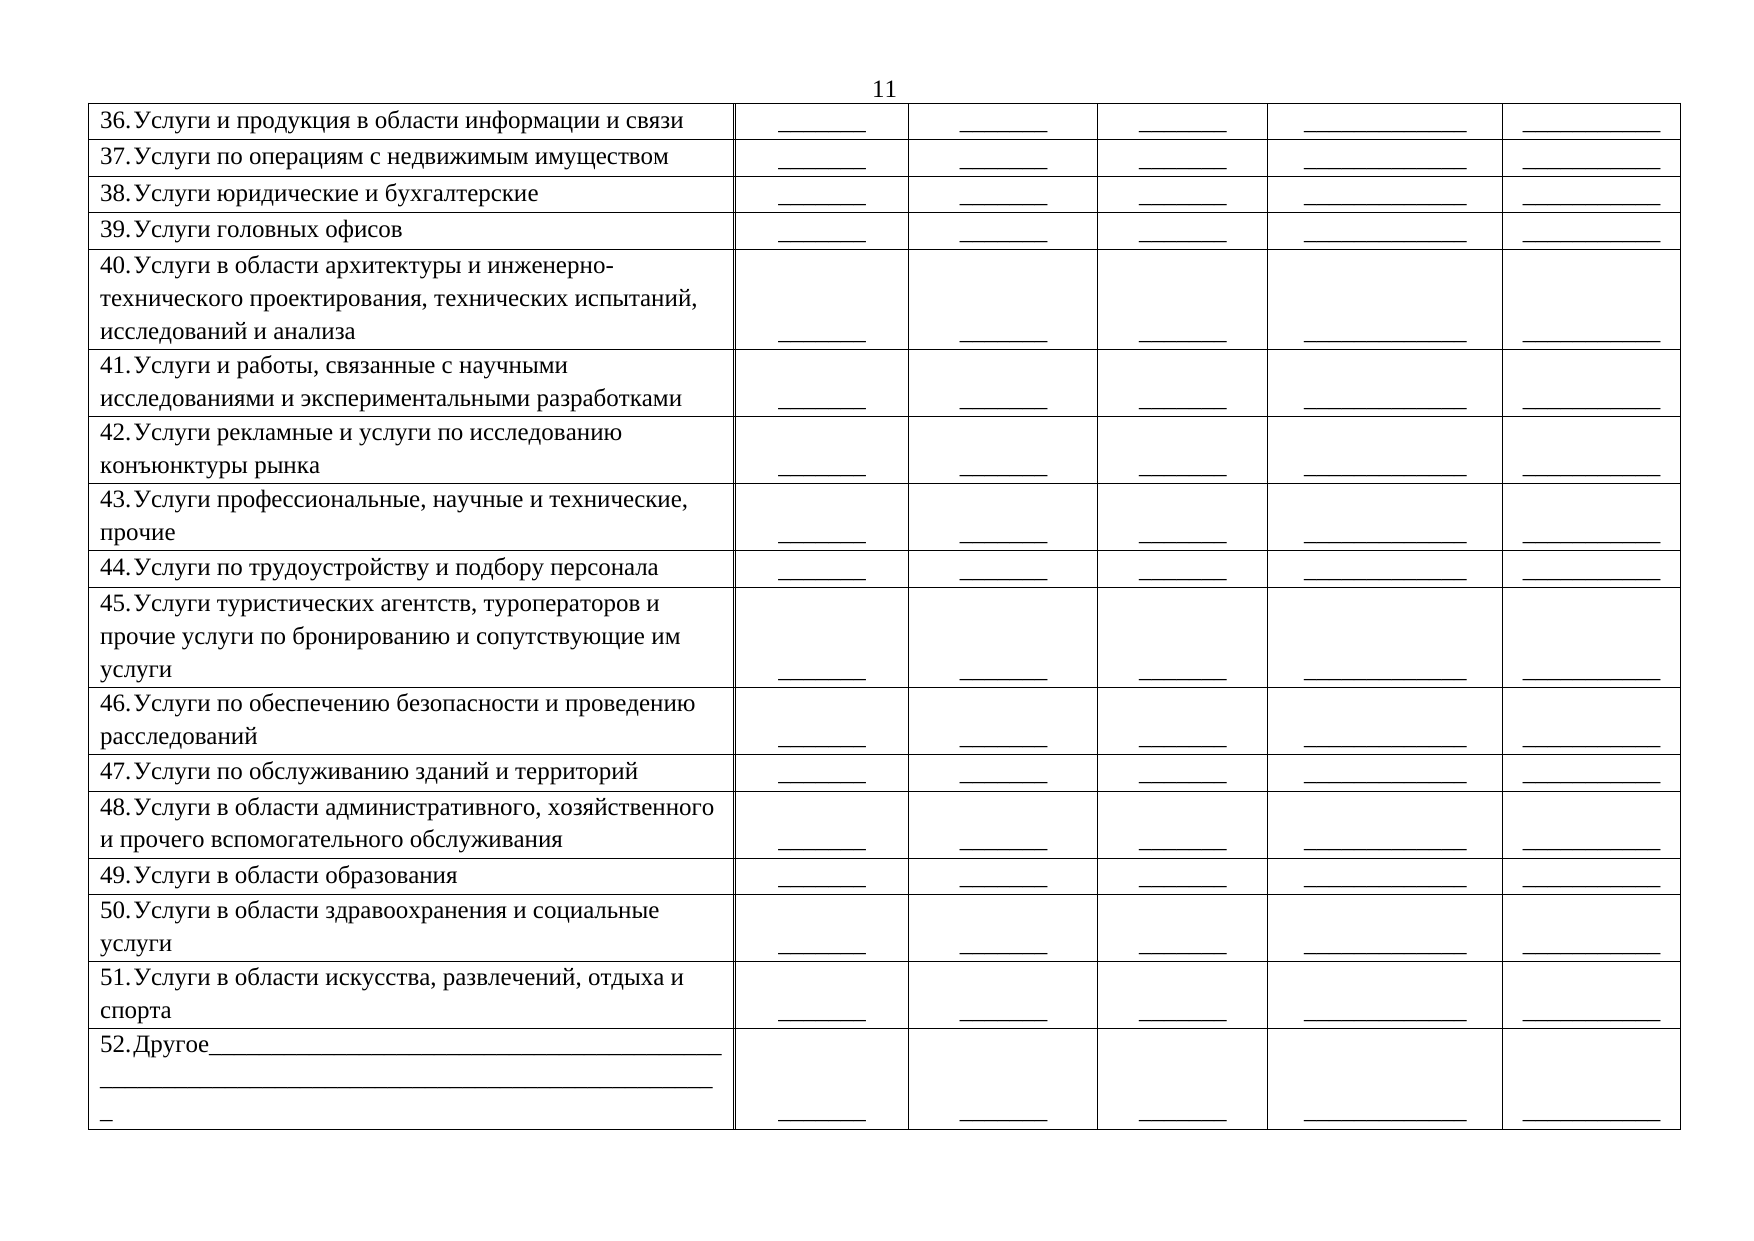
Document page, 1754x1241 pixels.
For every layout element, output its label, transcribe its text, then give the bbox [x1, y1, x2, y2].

table_cell _______ [909, 588, 1097, 687]
table_cell ___________ [1503, 484, 1680, 550]
table_cell ___________ [1503, 350, 1680, 416]
table_cell ___________ [1503, 962, 1680, 1028]
table_cell _______ [1098, 895, 1267, 961]
table_cell _______ [909, 1029, 1097, 1128]
table_cell _______ [736, 250, 908, 349]
table_cell _______ [1098, 350, 1267, 416]
table_cell ___________ [1503, 551, 1680, 587]
table_cell _______ [1098, 962, 1267, 1028]
table_cell _______ [1098, 792, 1267, 858]
table_cell Услуги и продукция в области информации и связи [89, 104, 733, 139]
table_cell _______ [736, 104, 908, 139]
table_cell ___________ [1503, 588, 1680, 687]
table_cell Услуги в области образования [89, 859, 733, 894]
table_cell _______ [736, 417, 908, 483]
table_cell _______ [736, 755, 908, 791]
table_cell Услуги в области архитектуры и инженерно-технического проектирования, технических испытаний, исследований и анализа [89, 250, 733, 349]
table_cell _______ [909, 792, 1097, 858]
table_cell ___________ [1503, 250, 1680, 349]
table_cell _______ [909, 177, 1097, 212]
table_cell _______ [1098, 213, 1267, 249]
table_cell _______ [736, 551, 908, 587]
table_cell ___________ [1503, 417, 1680, 483]
table_cell _______ [736, 1029, 908, 1128]
table_cell _______ [909, 417, 1097, 483]
table_cell _______ [1098, 484, 1267, 550]
table_cell _______ [1098, 755, 1267, 791]
table_cell _______ [1098, 688, 1267, 754]
table_cell _______ [909, 140, 1097, 176]
table_cell _______ [1098, 1029, 1267, 1128]
table_cell _______ [736, 962, 908, 1028]
table_cell _______ [1098, 588, 1267, 687]
table_cell ___________ [1503, 104, 1680, 139]
table_cell Услуги юридические и бухгалтерские [89, 177, 733, 212]
table_cell _______ [1098, 417, 1267, 483]
table_cell _______ [1098, 177, 1267, 212]
table_cell _____________ [1268, 250, 1502, 349]
table_cell _____________ [1268, 417, 1502, 483]
table_cell _____________ [1268, 792, 1502, 858]
table_cell _____________ [1268, 895, 1502, 961]
table_cell _____________ [1268, 551, 1502, 587]
table_cell Услуги в области здравоохранения и социальные услуги [89, 895, 733, 961]
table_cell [89, 1029, 733, 1128]
table_cell _____________ [1268, 588, 1502, 687]
table_cell _______ [736, 484, 908, 550]
table_cell _______ [909, 755, 1097, 791]
table_cell _______ [736, 213, 908, 249]
table_cell _____________ [1268, 213, 1502, 249]
table_cell _______ [1098, 551, 1267, 587]
table_cell ___________ [1503, 1029, 1680, 1128]
table_cell _______ [909, 484, 1097, 550]
table_cell ___________ [1503, 213, 1680, 249]
table_cell Услуги и работы, связанные с научными исследованиями и экспериментальными разработками [89, 350, 733, 416]
table_cell Услуги по обеспечению безопасности и проведению расследований [89, 688, 733, 754]
table_cell _____________ [1268, 140, 1502, 176]
table_cell _______ [1098, 859, 1267, 894]
table_cell _______ [909, 895, 1097, 961]
table_cell ___________ [1503, 688, 1680, 754]
table_cell ___________ [1503, 177, 1680, 212]
table_cell Услуги в области искусства, развлечений, отдыха и спорта [89, 962, 733, 1028]
table_cell _____________ [1268, 350, 1502, 416]
table_cell _____________ [1268, 484, 1502, 550]
table_cell Услуги профессиональные, научные и технические, прочие [89, 484, 733, 550]
table_cell Услуги туристических агентств, туроператоров и прочие услуги по бронированию и сопутствующие им услуги [89, 588, 733, 687]
table_cell _______ [1098, 104, 1267, 139]
table_cell Услуги рекламные и услуги по исследованию конъюнктуры рынка [89, 417, 733, 483]
table_cell _______ [909, 213, 1097, 249]
table_cell _______ [909, 104, 1097, 139]
table_cell _______ [909, 250, 1097, 349]
table_cell ___________ [1503, 140, 1680, 176]
table_cell _______ [1098, 140, 1267, 176]
table_cell _______ [909, 688, 1097, 754]
table_cell _______ [736, 588, 908, 687]
table_cell _______ [909, 859, 1097, 894]
table_cell _______ [736, 895, 908, 961]
table_cell ___________ [1503, 755, 1680, 791]
table_cell Услуги головных офисов [89, 213, 733, 249]
table_cell _______ [1098, 250, 1267, 349]
table_cell _____________ [1268, 688, 1502, 754]
table_cell _______ [909, 551, 1097, 587]
table_cell _____________ [1268, 1029, 1502, 1128]
table_cell _____________ [1268, 755, 1502, 791]
table_cell ___________ [1503, 792, 1680, 858]
table_cell _______ [909, 350, 1097, 416]
table_cell _____________ [1268, 962, 1502, 1028]
table_cell _______ [736, 792, 908, 858]
table_cell ___________ [1503, 859, 1680, 894]
table_cell _______ [736, 177, 908, 212]
table_cell ___________ [1503, 895, 1680, 961]
table_cell Услуги по операциям с недвижимым имуществом [89, 140, 733, 176]
table_cell _____________ [1268, 104, 1502, 139]
table_cell Услуги по трудоустройству и подбору персонала [89, 551, 733, 587]
table_cell _______ [736, 140, 908, 176]
table_cell _______ [736, 688, 908, 754]
table_cell _______ [736, 350, 908, 416]
table_cell _____________ [1268, 859, 1502, 894]
table_cell Услуги в области административного, хозяйственного и прочего вспомогательного обслуживания [89, 792, 733, 858]
table_cell _______ [909, 962, 1097, 1028]
table_cell _____________ [1268, 177, 1502, 212]
table_cell Услуги по обслуживанию зданий и территорий [89, 755, 733, 791]
table_cell _______ [736, 859, 908, 894]
